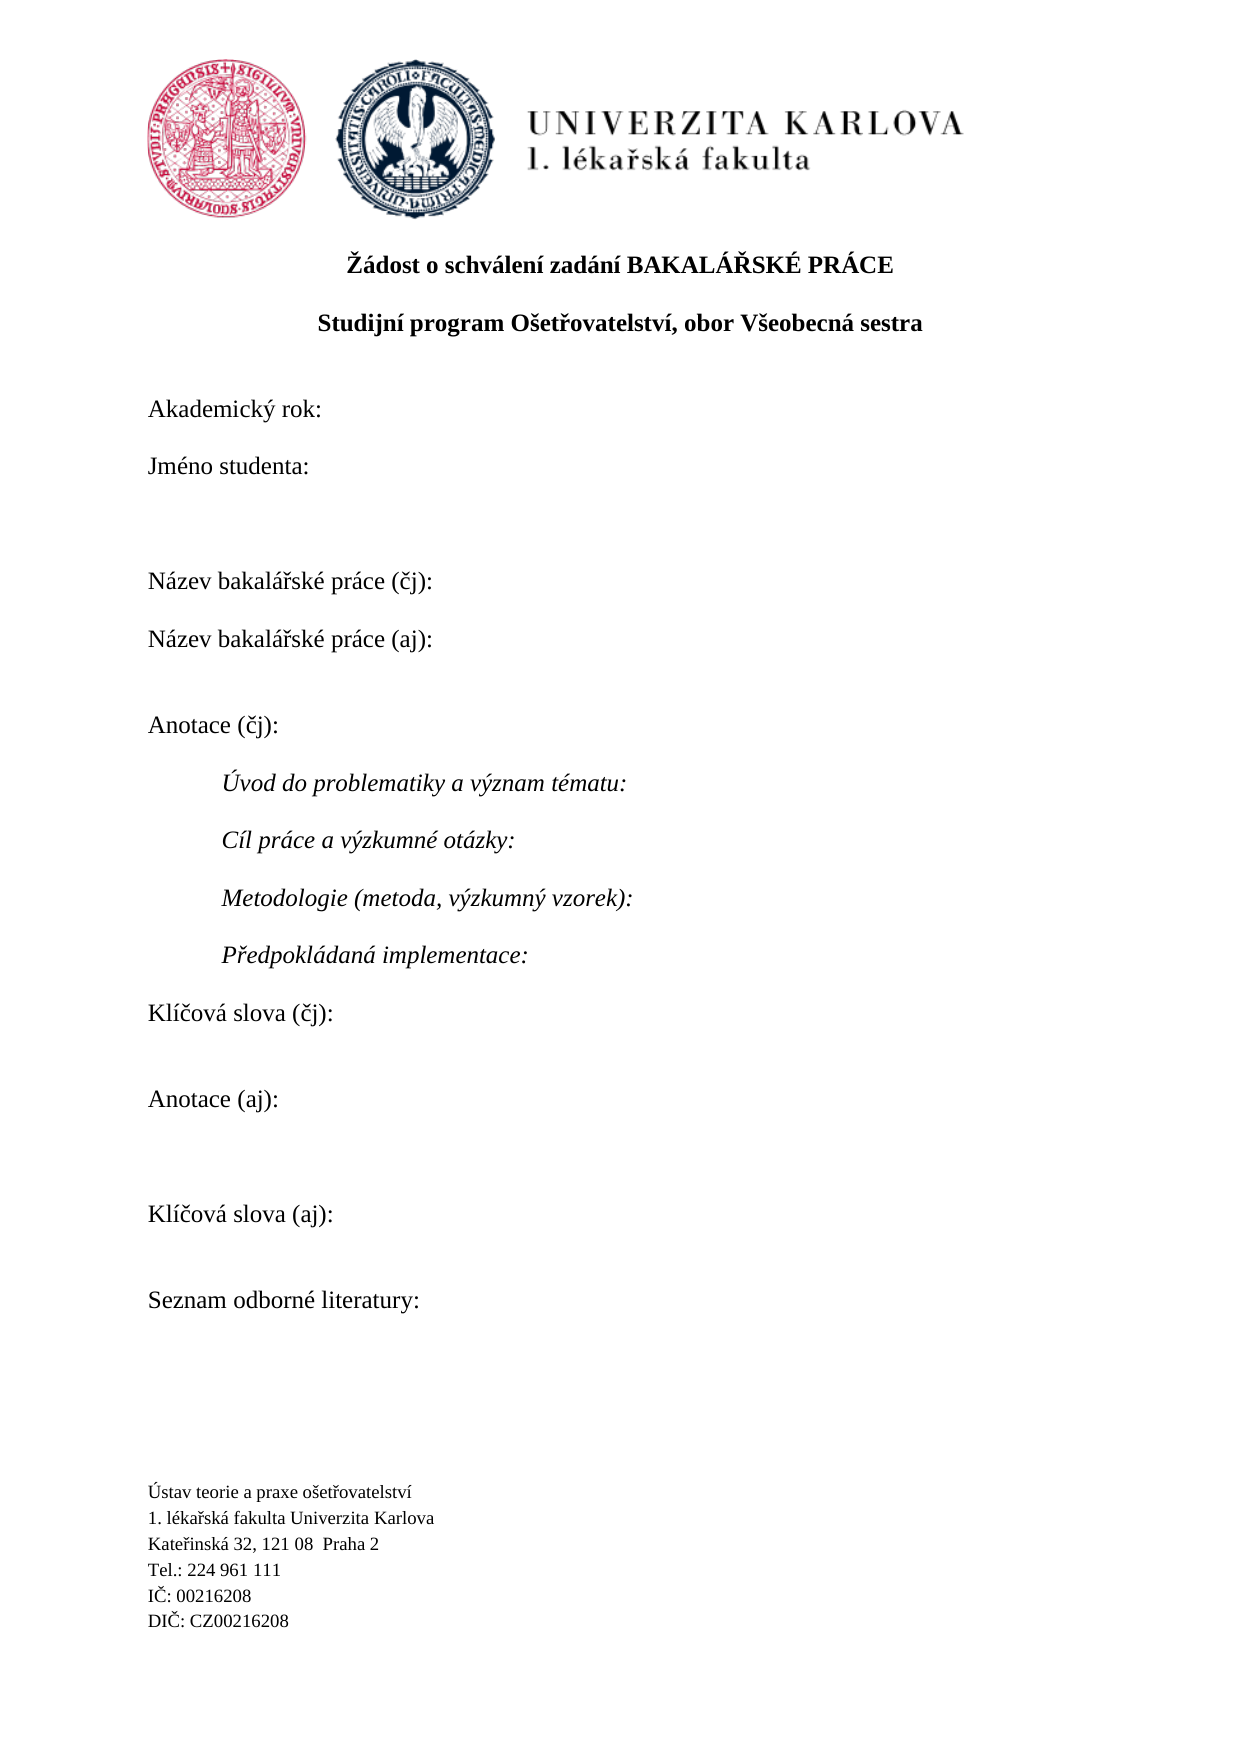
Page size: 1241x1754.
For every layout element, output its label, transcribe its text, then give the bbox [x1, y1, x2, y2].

list Cíl práce a výzkumné otázky: [221, 825, 1092, 854]
text Název bakalářské práce (aj): [148, 624, 1092, 653]
list Metodologie (metoda, výzkumný vzorek): [221, 883, 1092, 911]
text Akademický rok: [148, 394, 1092, 423]
text Žádost o schválení zadání BAKALÁŘSKÉ PRÁCE [148, 250, 1092, 279]
text Anotace (aj): [148, 1084, 1092, 1113]
text Seznam odborné literatury: [148, 1285, 1092, 1314]
text Klíčová slova (čj): [148, 998, 1092, 1026]
text Anotace (čj): [148, 710, 1092, 739]
list Předpokládaná implementace: [148, 940, 1092, 969]
text Název bakalářské práce (čj): [148, 566, 1092, 595]
text Klíčová slova (aj): [148, 1199, 1092, 1228]
list Úvod do problematiky a význam tématu: [148, 768, 1092, 796]
picture [147, 59, 965, 220]
text Studijní program Ošetřovatelství, obor Všeobecná sestra [148, 308, 1092, 336]
text Jméno studenta: [148, 451, 1092, 480]
